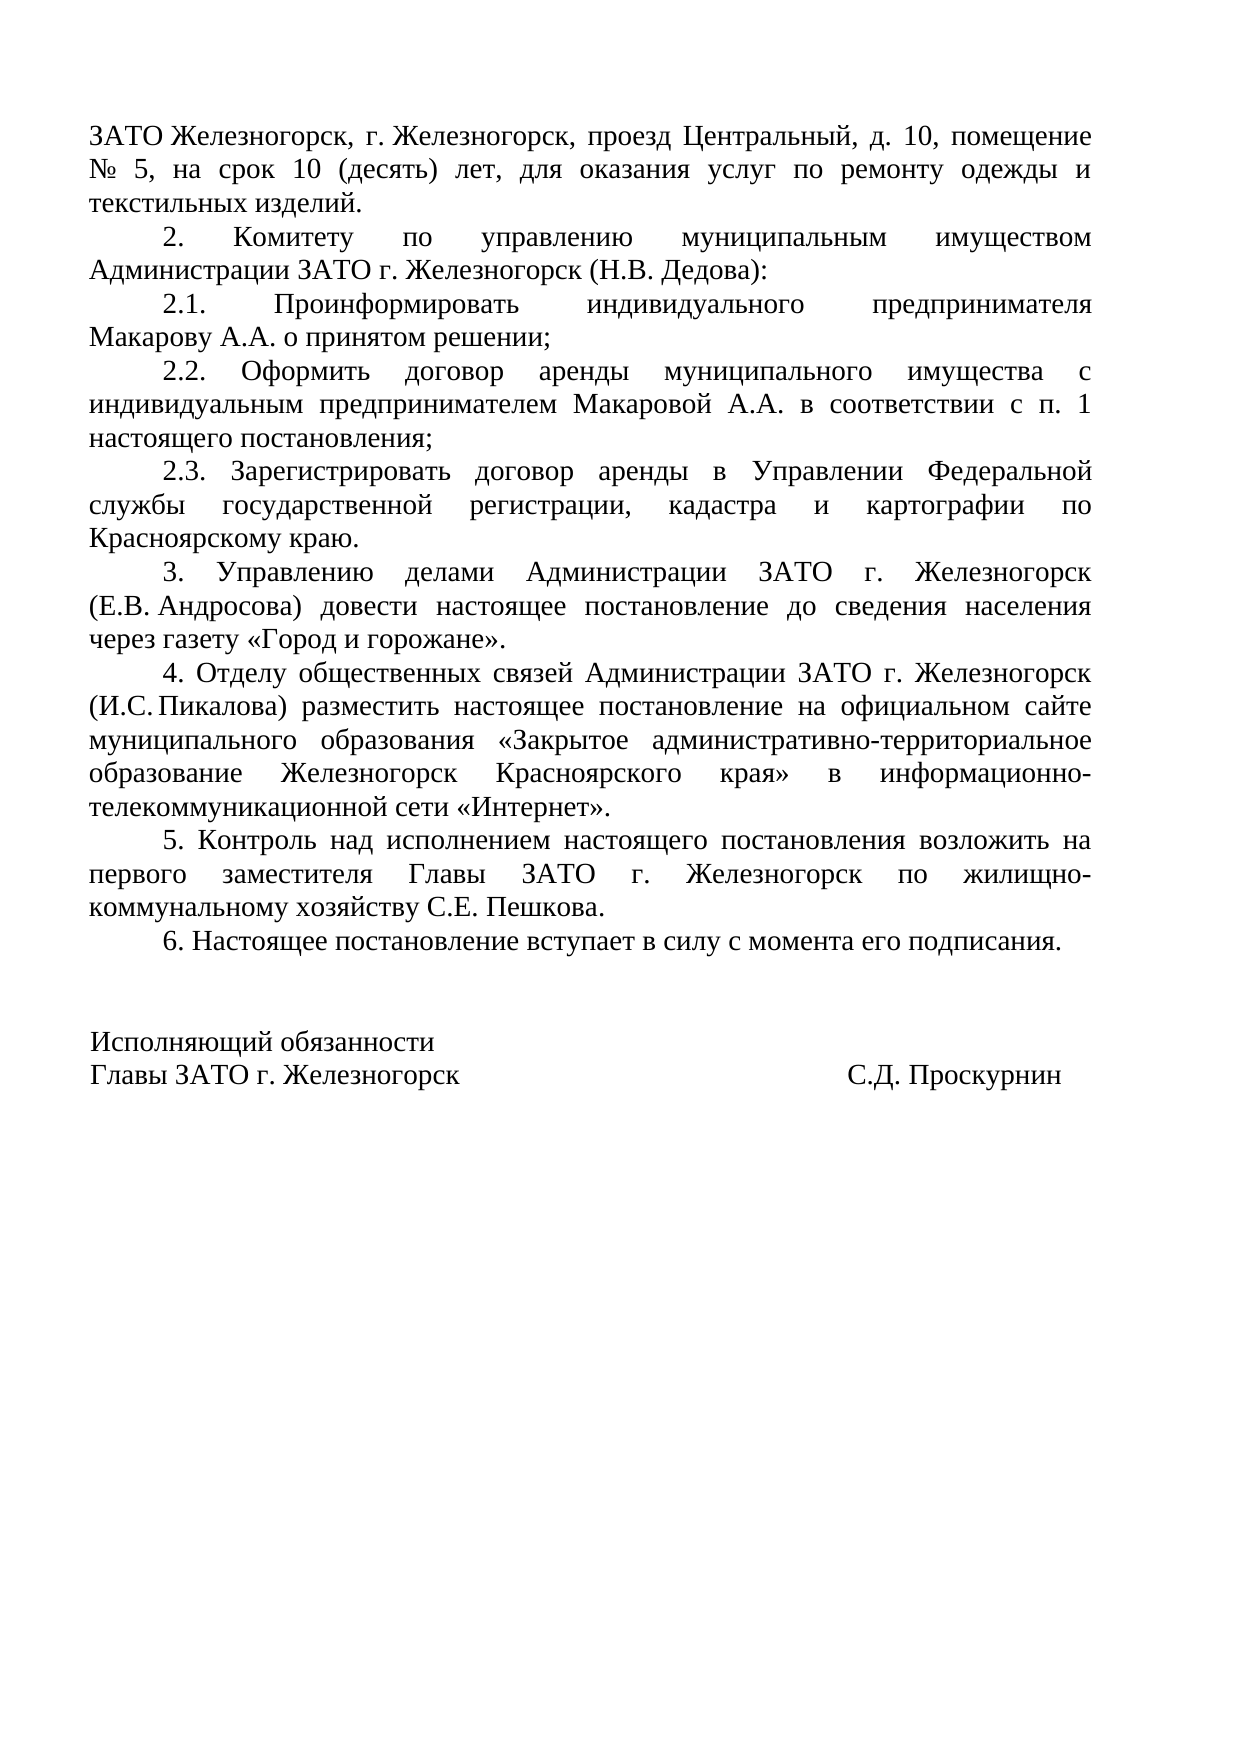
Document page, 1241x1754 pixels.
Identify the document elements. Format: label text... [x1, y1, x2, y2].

text 2.3. Зарегистрировать договор аренды в Управлении Федеральной службы государственной регистрации, кадастра и картографии по Красноярскому краю. [89, 453, 1092, 554]
text 2. Комитету по управлению муниципальным имуществом Администрации ЗАТО г. Железногорск (Н.В. Дедова): [89, 219, 1092, 286]
text Главы ЗАТО г. Железногорск С.Д. Проскурнин [29, 1057, 1063, 1091]
text 5. Контроль над исполнением настоящего постановления возложить на первого заместителя Главы ЗАТО г. Железногорск по жилищно-коммунальному хозяйству С.Е. Пешкова. [89, 822, 1092, 923]
text 2.2. Оформить договор аренды муниципального имущества с индивидуальным предпринимателем Макаровой А.А. в соответствии с п. 1 настоящего постановления; [89, 353, 1092, 453]
text 2.1. Проинформировать индивидуального предпринимателя Макарову А.А. о принятом решении; [89, 286, 1092, 353]
text Исполняющий обязанности [29, 1024, 1063, 1057]
text 4. Отделу общественных связей Администрации ЗАТО г. Железногорск (И.С. Пикалова) разместить настоящее постановление на официальном сайте муниципального образования «Закрытое административно-территориальное образование Железногорск Красноярского края» в информационно-телекоммуникационной сети «Интернет». [89, 655, 1092, 822]
text 3. Управлению делами Администрации ЗАТО г. Железногорск (Е.В. Андросова) довести настоящее постановление до сведения населения через газету «Город и горожане». [89, 554, 1092, 655]
text 6. Настоящее постановление вступает в силу с момента его подписания. [89, 923, 1092, 957]
